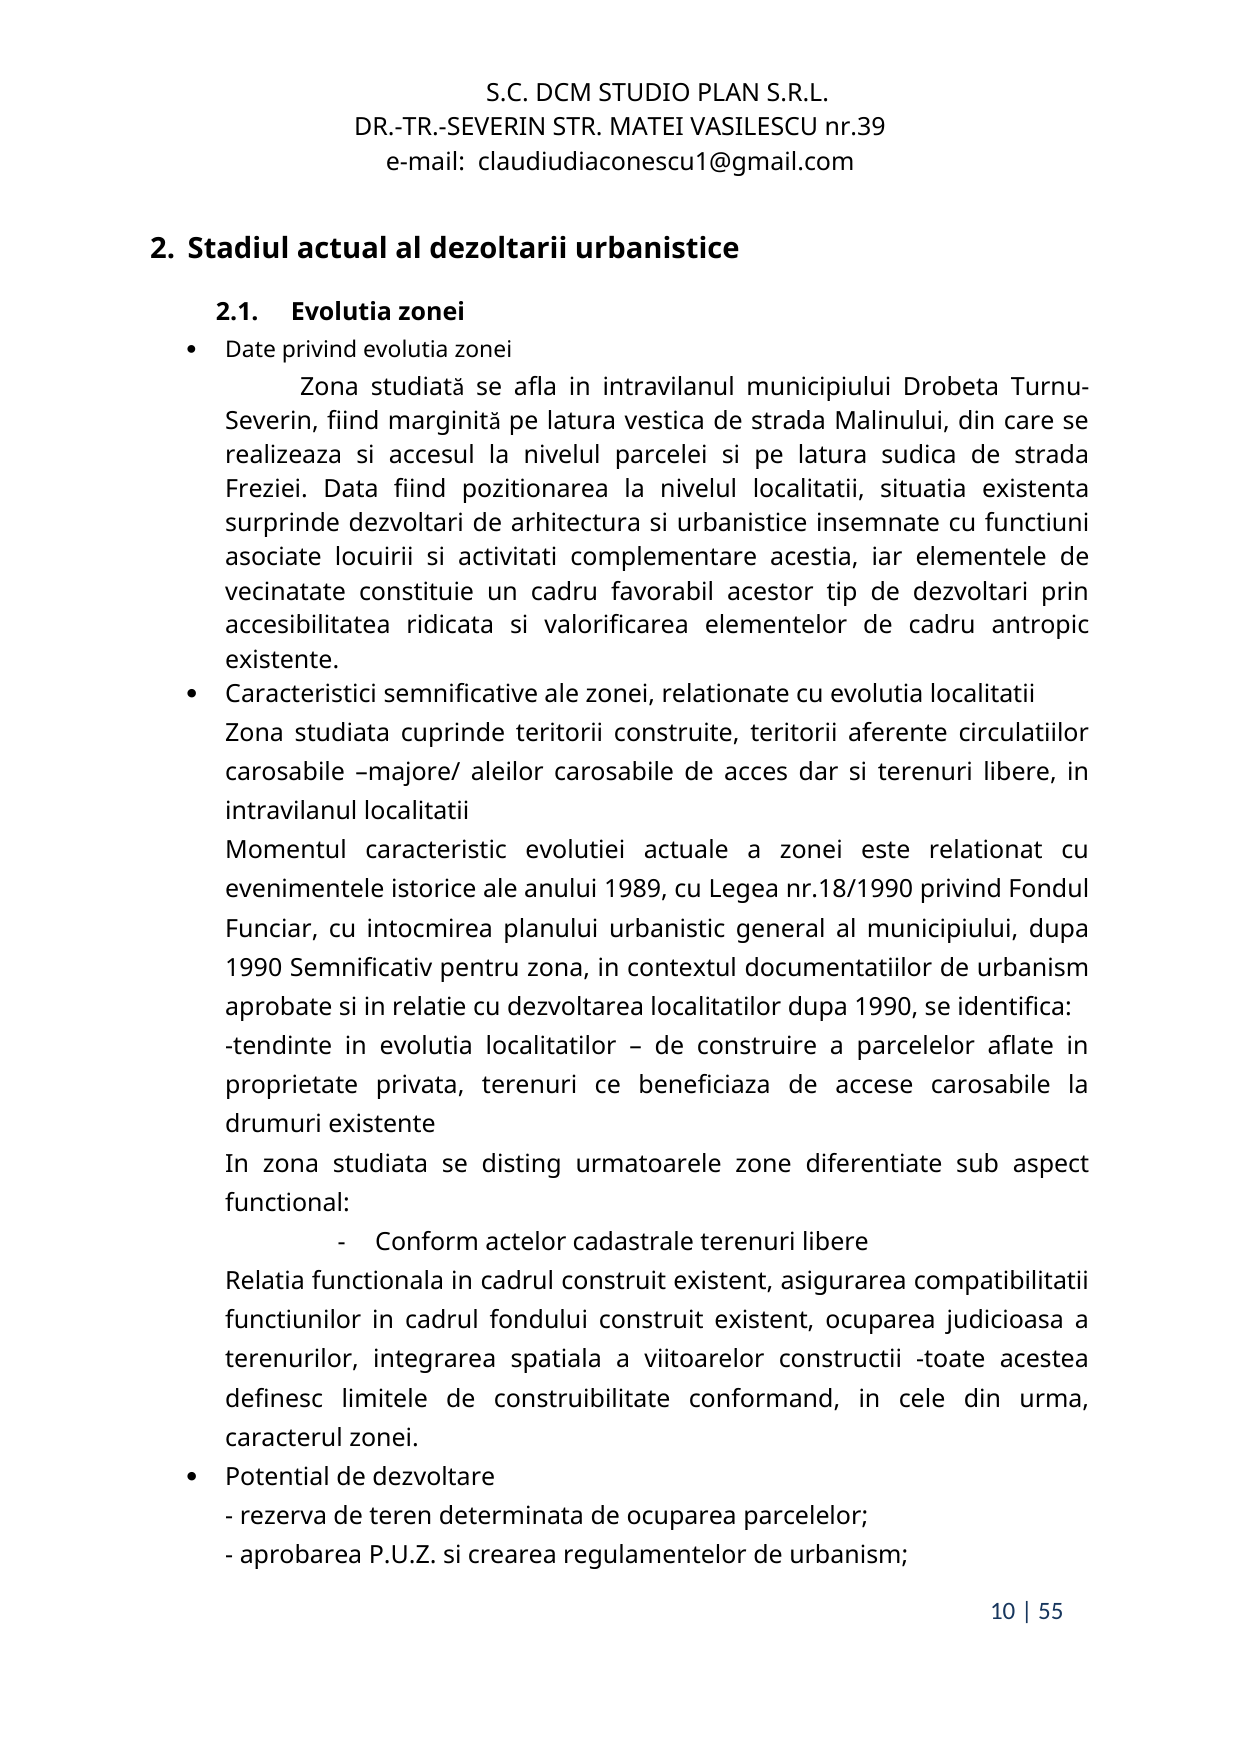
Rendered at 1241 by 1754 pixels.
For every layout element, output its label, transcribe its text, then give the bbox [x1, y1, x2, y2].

list Zona studiata cuprinde teritorii construite, teritorii aferente circulatiilor carosabile –majore/ aleilor carosabile de acces dar si terenuri libere, in intravilanul localitatii [225, 714, 1090, 827]
list Momentul caracteristic evolutiei actuale a zonei este relationat cu evenimentele istorice ale anului 1989, cu Legea nr.18/1990 privind Fondul Funciar, cu intocmirea planului urbanistic general al municipiului, dupa 1990 Semnificativ pentru zona, in contextul documentatiilor de urbanism aprobate si in relatie cu dezvoltarea localitatilor dupa 1990, se identifica: [225, 832, 1090, 1023]
list Caracteristici semnificative ale zonei, relationate cu evolutia localitatii [187, 675, 1090, 709]
list -tendinte in evolutia localitatilor – de construire a parcelelor aflate in proprietate privata, terenuri ce beneficiaza de accese carosabile la drumuri existente [225, 1028, 1090, 1140]
list Conform actelor cadastrale terenuri libere [337, 1224, 1090, 1258]
subtitle Stadiul actual al dezoltarii urbanistice [150, 227, 1090, 267]
list Relatia functionala in cadrul construit existent, asigurarea compatibilitatii functiunilor in cadrul fondului construit existent, ocuparea judicioasa a terenurilor, integrarea spatiala a viitoarelor constructii -toate acestea definesc limitele de construibilitate conformand, in cele din urma, caracterul zonei. [225, 1263, 1090, 1453]
list - rezerva de teren determinata de ocuparea parcelelor; [225, 1498, 1090, 1532]
list - aprobarea P.U.Z. si crearea regulamentelor de urbanism; [225, 1537, 1090, 1571]
list Date privind evolutia zonei [187, 333, 1090, 364]
list Zona studiată se afla in intravilanul municipiului Drobeta Turnu-Severin, fiind marginită pe latura vestica de strada Malinului, din care se realizeaza si accesul la nivelul parcelei si pe latura sudica de strada Freziei. Data fiind pozitionarea la nivelul localitatii, situatia existenta surprinde dezvoltari de arhitectura si urbanistice insemnate cu functiuni asociate locuirii si activitati complementare acestia, iar elementele de vecinatate constituie un cadru favorabil acestor tip de dezvoltari prin accesibilitatea ridicata si valorificarea elementelor de cadru antropic existente. [225, 369, 1090, 675]
list Potential de dezvoltare [187, 1459, 1090, 1493]
subtitle Evolutia zonei [216, 294, 1090, 328]
list In zona studiata se disting urmatoarele zone diferentiate sub aspect functional: [225, 1145, 1090, 1218]
